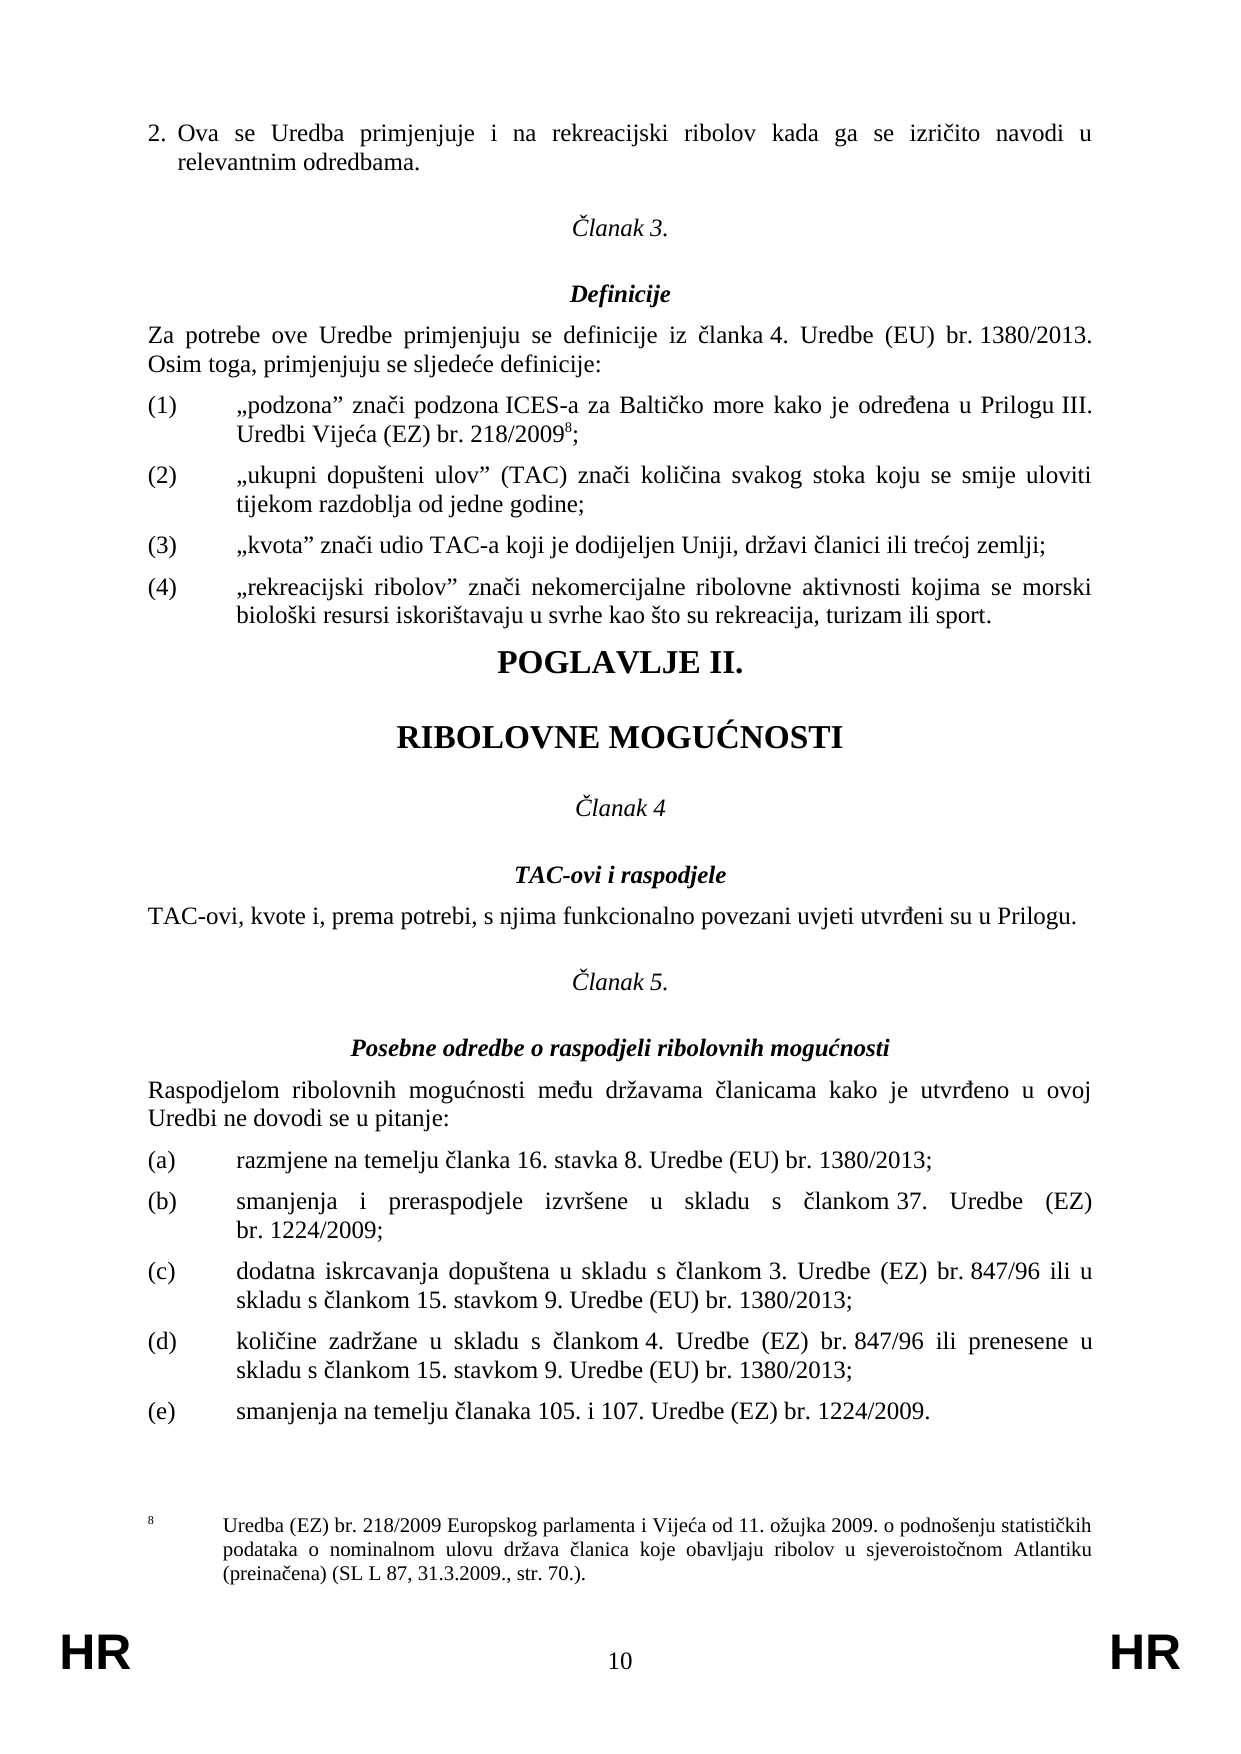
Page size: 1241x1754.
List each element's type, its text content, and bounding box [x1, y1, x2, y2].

text Članak 4 [148, 793, 1093, 822]
text „ukupni dopušteni ulov” (TAC) znači količina svakog stoka koju se smije uloviti tijekom razdoblja od jedne godine; [148, 461, 1093, 518]
text dodatna iskrcavanja dopuštena u skladu s člankom 3. Uredbe (EZ) br. 847/96 ili u skladu s člankom 15. stavkom 9. Uredbe (EU) br. 1380/2013; [148, 1256, 1093, 1313]
text Članak 3. [148, 213, 1093, 242]
text smanjenja na temelju članaka 105. i 107. Uredbe (EZ) br. 1224/2009. [148, 1396, 1093, 1425]
text TAC-ovi, kvote i, prema potrebi, s njima funkcionalno povezani uvjeti utvrđeni su u Prilogu. [148, 901, 1093, 930]
title RIBOLOVNE MOGUĆNOSTI [148, 718, 1093, 756]
text „kvota” znači udio TAC-a koji je dodijeljen Uniji, državi članici ili trećoj zemlji; [148, 531, 1093, 559]
text 2. Ova se Uredba primjenjuje i na rekreacijski ribolov kada ga se izričito navodi u relevantnim odredbama. [148, 118, 1093, 176]
list „podzona” znači podzona ICES-a za Baltičko more kako je određena u Prilogu III. Uredbi Vijeća (EZ) br. 218/2009; [148, 391, 1093, 448]
text Za potrebe ove Uredbe primjenjuju se definicije iz članka 4. Uredbe (EU) br. 1380/2013. Osim toga, primjenjuju se sljedeće definicije: [148, 321, 1093, 378]
text „rekreacijski ribolov” znači nekomercijalne ribolovne aktivnosti kojima se morski biološki resursi iskorištavaju u svrhe kao što su rekreacija, turizam ili sport. [148, 572, 1093, 629]
text smanjenja i preraspodjele izvršene u skladu s člankom 37. Uredbe (EZ) br. 1224/2009; [148, 1186, 1093, 1243]
text Članak 5. [148, 967, 1093, 996]
text TAC-ovi i raspodjele [148, 860, 1093, 888]
text količine zadržane u skladu s člankom 4. Uredbe (EZ) br. 847/96 ili prenesene u skladu s člankom 15. stavkom 9. Uredbe (EU) br. 1380/2013; [148, 1326, 1093, 1383]
text Posebne odredbe o raspodjeli ribolovnih mogućnosti [148, 1033, 1093, 1062]
text Definicije [148, 279, 1093, 308]
text razmjene na temelju članka 16. stavka 8. Uredbe (EU) br. 1380/2013; [148, 1145, 1093, 1173]
title POGLAVLJE II. [148, 642, 1093, 680]
text Raspodjelom ribolovnih mogućnosti među državama članicama kako je utvrđeno u ovoj Uredbi ne dovodi se u pitanje: [148, 1075, 1093, 1132]
